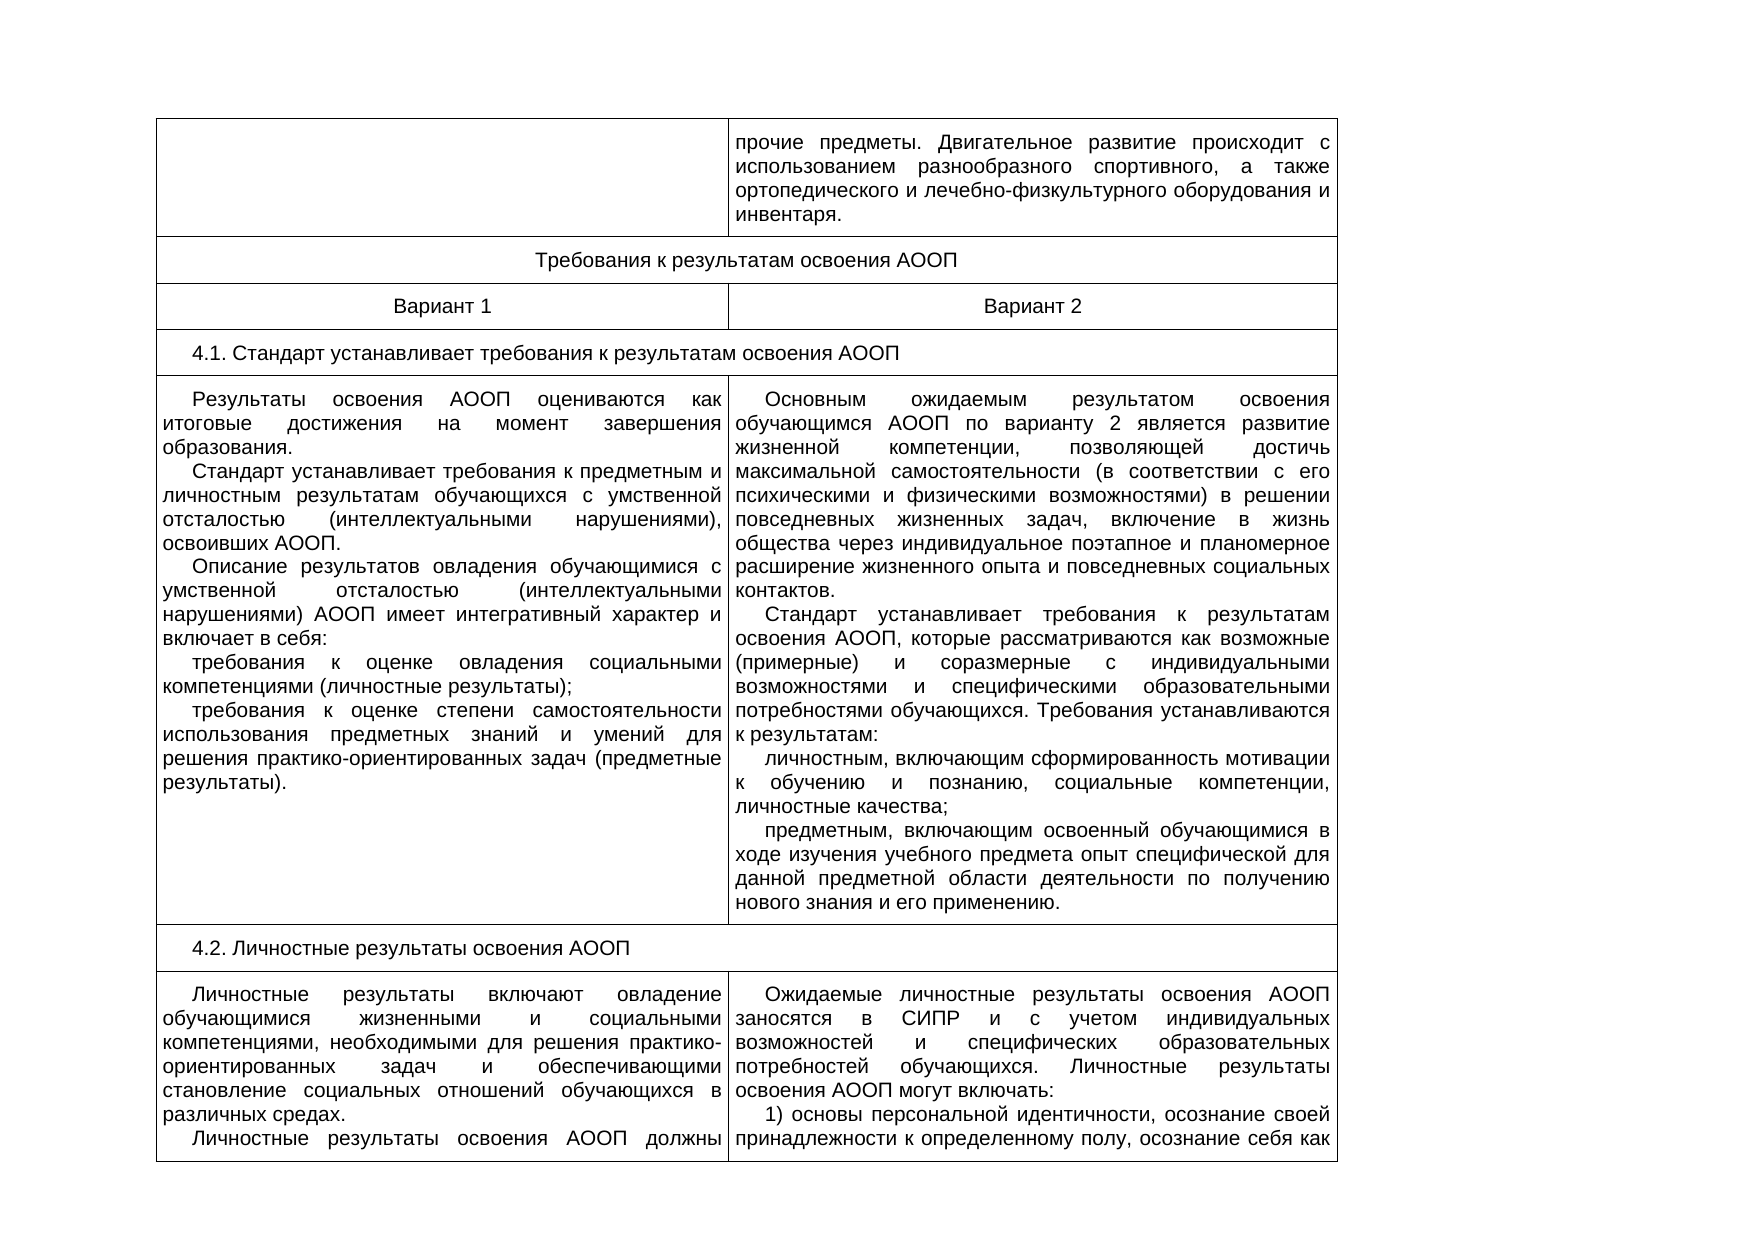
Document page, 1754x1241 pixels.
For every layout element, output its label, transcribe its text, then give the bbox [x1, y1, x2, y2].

table_cell 4.1. Стандарт устанавливает требования к результатам освоения АООП [157, 330, 1337, 375]
table_cell 4.2. Личностные результаты освоения АООП [157, 925, 1337, 971]
table_cell Результаты освоения АООП оцениваются как итоговые достижения на момент завершения образования. Стандарт устанавливает требования к предметным и личностным результатам обучающихся с умственной отсталостью (интеллектуальными нарушениями), освоивших АООП. Описание результатов овладения обучающимися с умственной отсталостью (интеллектуальными нарушениями) АООП имеет интегративный характер и включает в себя: требования к оценке овладения социальными компетенциями (личностные результаты); требования к оценке степени самостоятельности использования предметных знаний и умений для решения практико-ориентированных задач (предметные результаты). [157, 376, 728, 924]
table_cell Требования к результатам освоения АООП [157, 237, 1337, 282]
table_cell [729, 972, 1337, 1161]
table_cell Основным ожидаемым результатом освоения обучающимся АООП по варианту 2 является развитие жизненной компетенции, позволяющей достичь максимальной самостоятельности (в соответствии с его психическими и физическими возможностями) в решении повседневных жизненных задач, включение в жизнь общества через индивидуальное поэтапное и планомерное расширение жизненного опыта и повседневных социальных контактов. Стандарт устанавливает требования к результатам освоения АООП, которые рассматриваются как возможные (примерные) и соразмерные с индивидуальными возможностями и специфическими образовательными потребностями обучающихся. Требования устанавливаются к результатам: личностным, включающим сформированность мотивации к обучению и познанию, социальные компетенции, личностные качества; предметным, включающим освоенный обучающимися в ходе изучения учебного предмета опыт специфической для данной предметной области деятельности по получению нового знания и его применению. [729, 376, 1337, 924]
table_cell Вариант 2 [729, 284, 1337, 329]
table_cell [157, 119, 728, 236]
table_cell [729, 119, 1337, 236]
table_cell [157, 972, 728, 1161]
table_cell Вариант 1 [157, 284, 728, 329]
